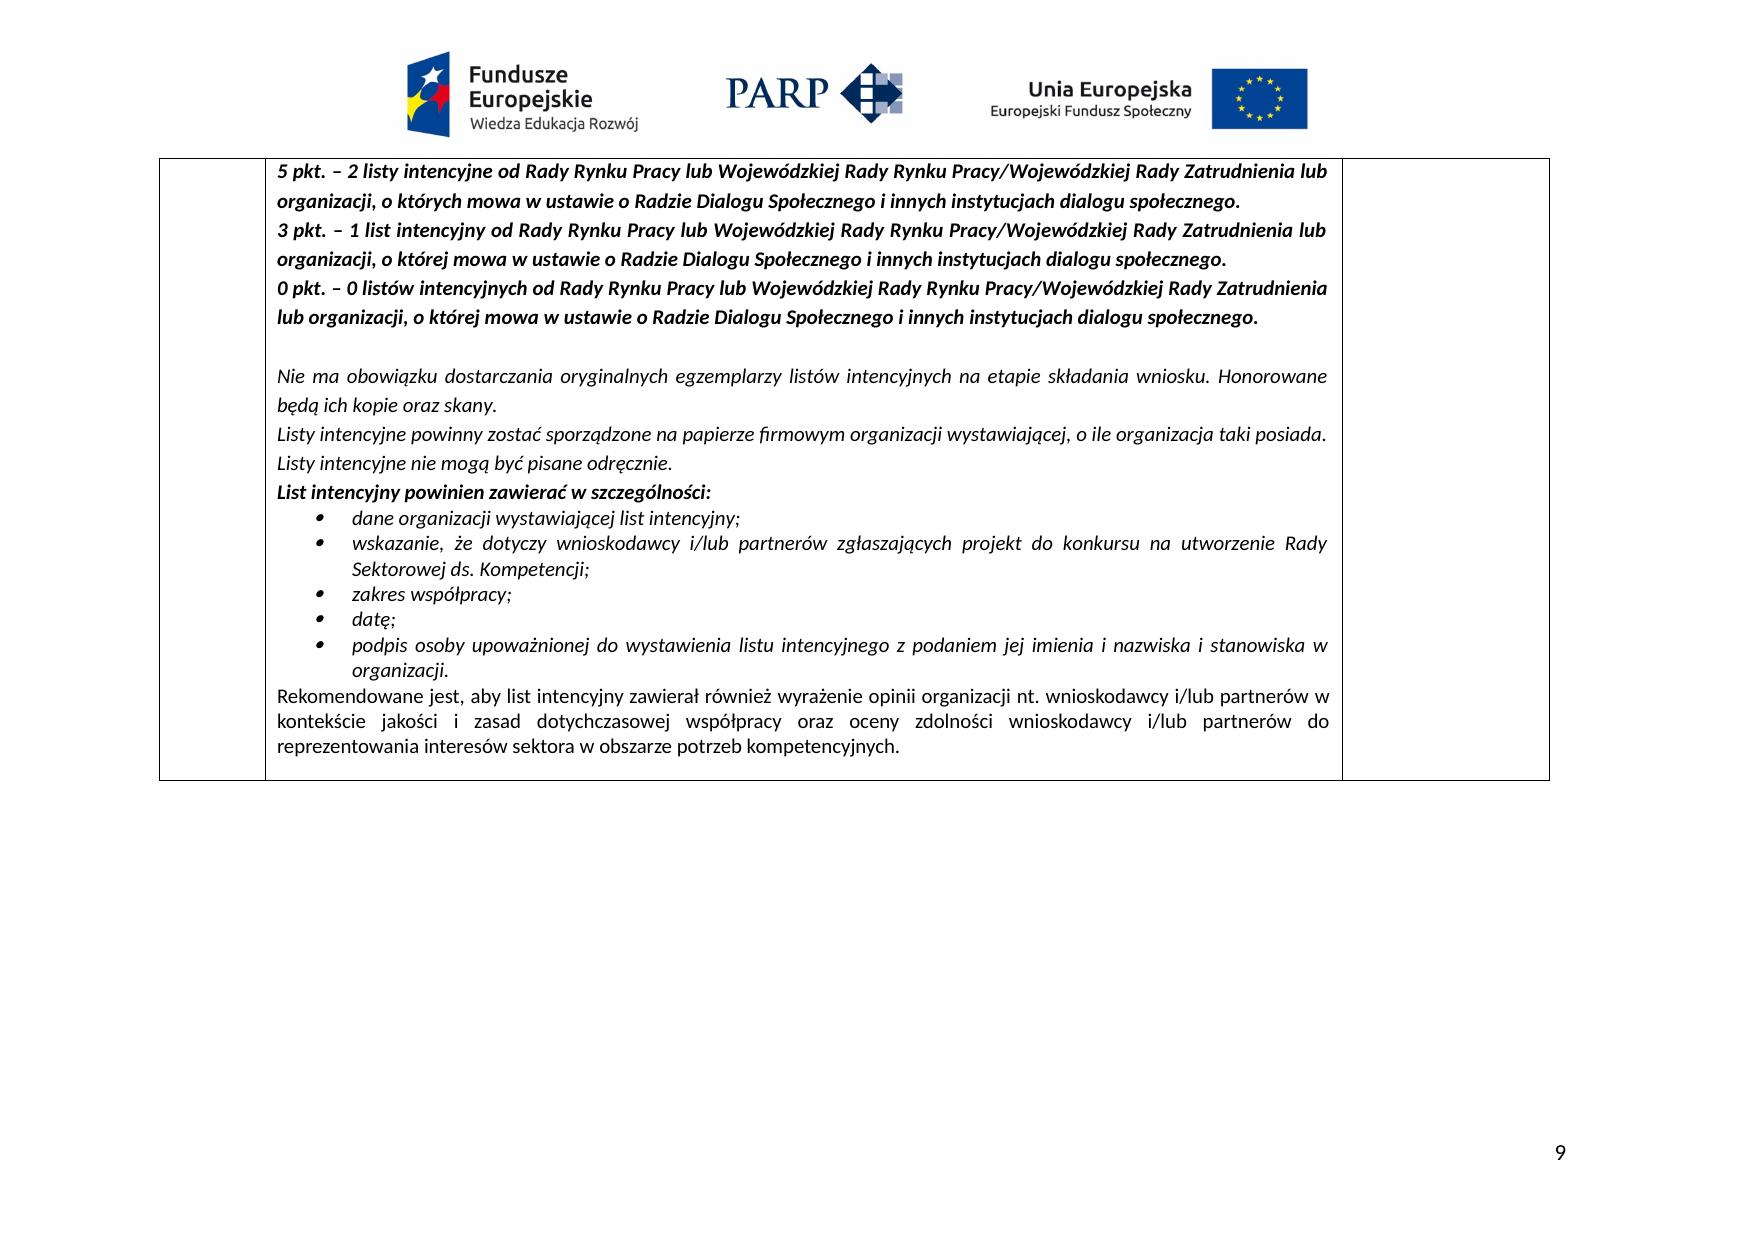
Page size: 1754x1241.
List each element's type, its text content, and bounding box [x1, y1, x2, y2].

table_cell 5 [1343, 159, 1549, 780]
table_cell 7 [160, 159, 265, 780]
picture [384, 29, 1330, 158]
